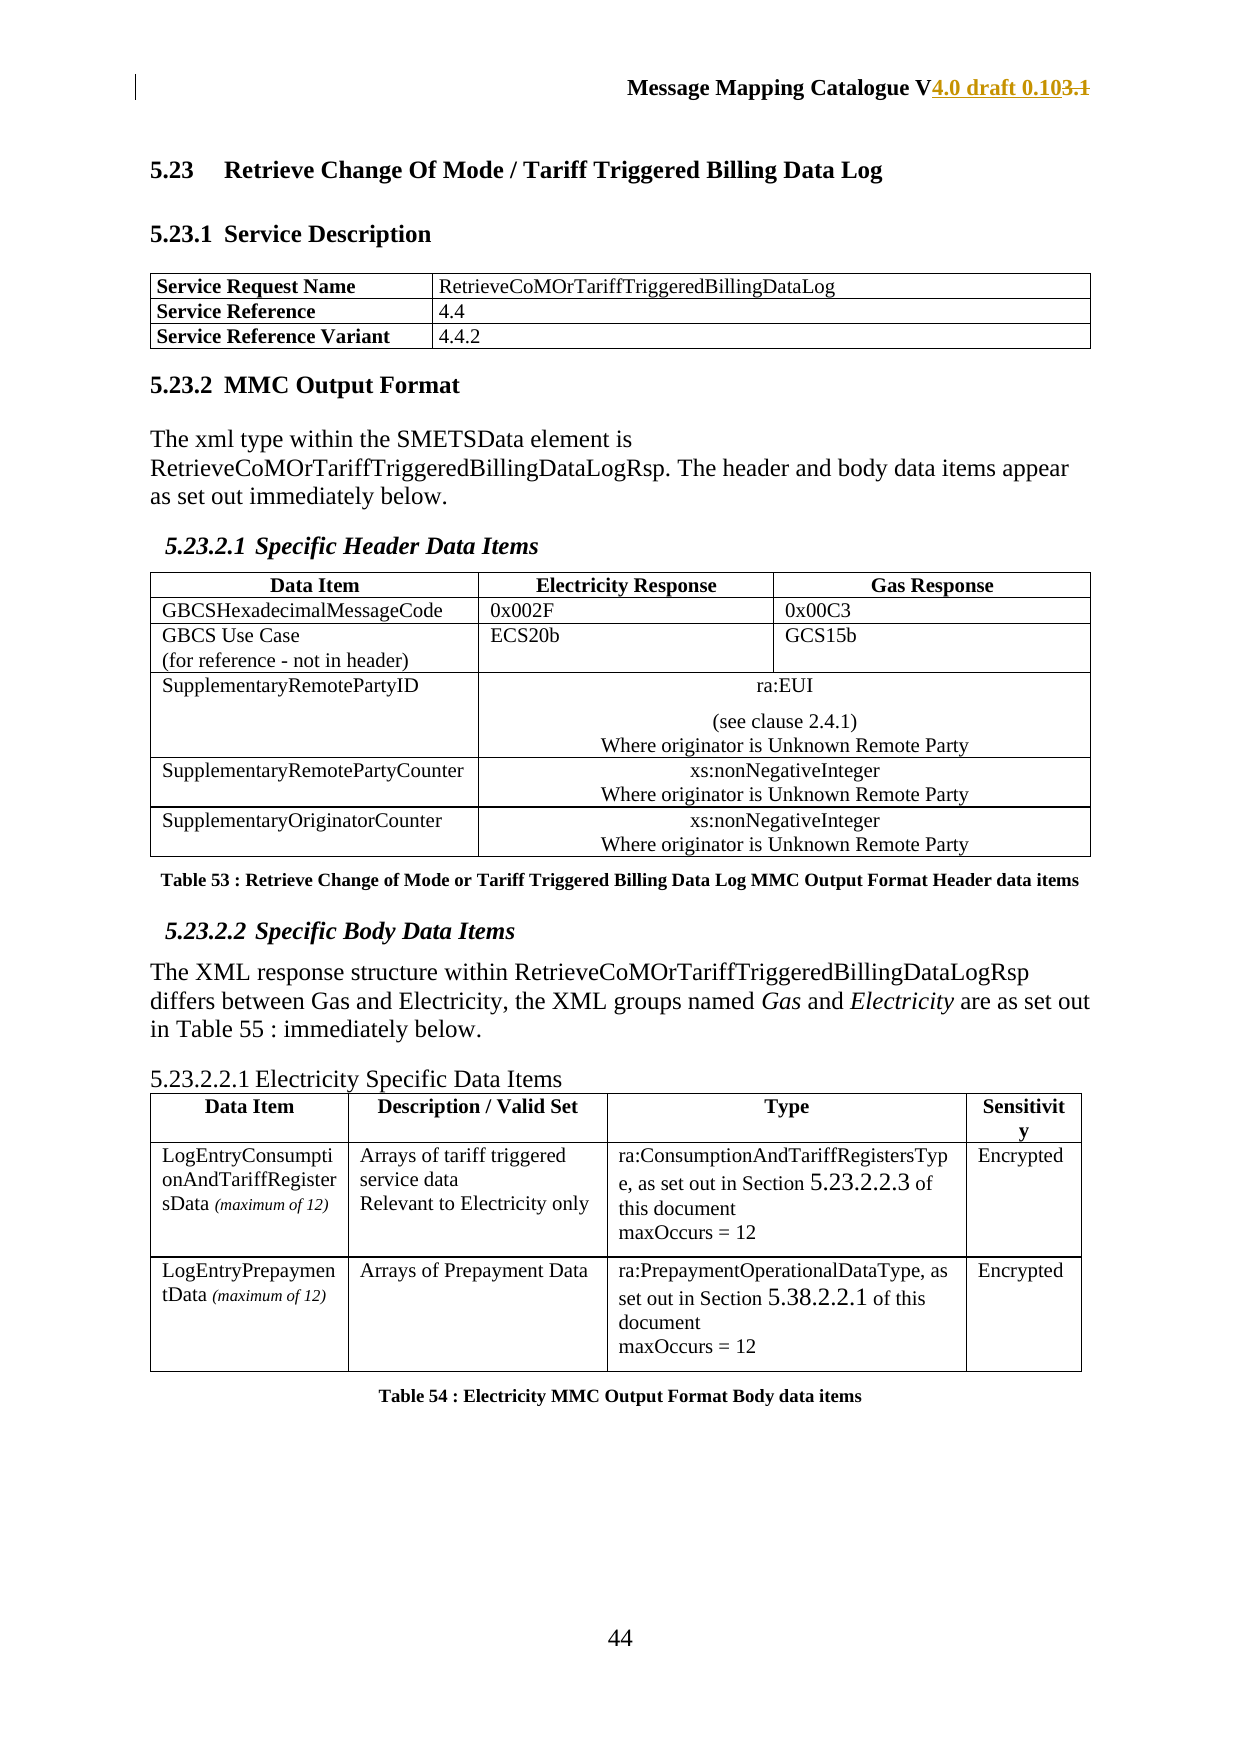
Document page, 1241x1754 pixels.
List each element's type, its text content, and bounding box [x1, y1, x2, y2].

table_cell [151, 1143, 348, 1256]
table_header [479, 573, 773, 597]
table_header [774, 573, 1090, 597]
subtitle Specific Header Data Items [165, 531, 1090, 560]
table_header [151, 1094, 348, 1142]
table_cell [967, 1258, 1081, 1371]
text Table 54 : Electricity MMC Output Format Body data items [150, 1384, 1090, 1406]
text The xml type within the SMETSData element is RetrieveCoMOrTariffTriggeredBillingDataLogRsp. The header and body data items appear as set out immediately below. [150, 424, 1090, 510]
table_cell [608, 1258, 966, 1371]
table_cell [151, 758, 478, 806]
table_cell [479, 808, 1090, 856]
subtitle Service Description [150, 219, 1090, 248]
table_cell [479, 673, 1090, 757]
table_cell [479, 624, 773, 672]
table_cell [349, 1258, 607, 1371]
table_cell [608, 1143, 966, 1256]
subtitle Retrieve Change Of Mode / Tariff Triggered Billing Data Log [150, 155, 1090, 184]
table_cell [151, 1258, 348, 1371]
text The XML response structure within RetrieveCoMOrTariffTriggeredBillingDataLogRsp differs between Gas and Electricity, the XML groups named Gas and Electricity are as set out in Table 55 : immediately below. [150, 957, 1090, 1043]
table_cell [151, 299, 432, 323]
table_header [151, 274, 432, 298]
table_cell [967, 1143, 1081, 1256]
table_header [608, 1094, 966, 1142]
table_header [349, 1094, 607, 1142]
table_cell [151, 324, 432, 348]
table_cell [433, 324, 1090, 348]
subtitle Electricity Specific Data Items [150, 1064, 1090, 1093]
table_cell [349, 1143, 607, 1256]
subtitle MMC Output Format [150, 370, 1090, 399]
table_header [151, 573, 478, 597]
subtitle Specific Body Data Items [165, 916, 1090, 944]
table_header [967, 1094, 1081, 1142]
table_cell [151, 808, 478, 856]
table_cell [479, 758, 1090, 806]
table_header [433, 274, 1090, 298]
text Table 53 : Retrieve Change of Mode or Tariff Triggered Billing Data Log MMC Output Format Header data items [150, 869, 1090, 891]
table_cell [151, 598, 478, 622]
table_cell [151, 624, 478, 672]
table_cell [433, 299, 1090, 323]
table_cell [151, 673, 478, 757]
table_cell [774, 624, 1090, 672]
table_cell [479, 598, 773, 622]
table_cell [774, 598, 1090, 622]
